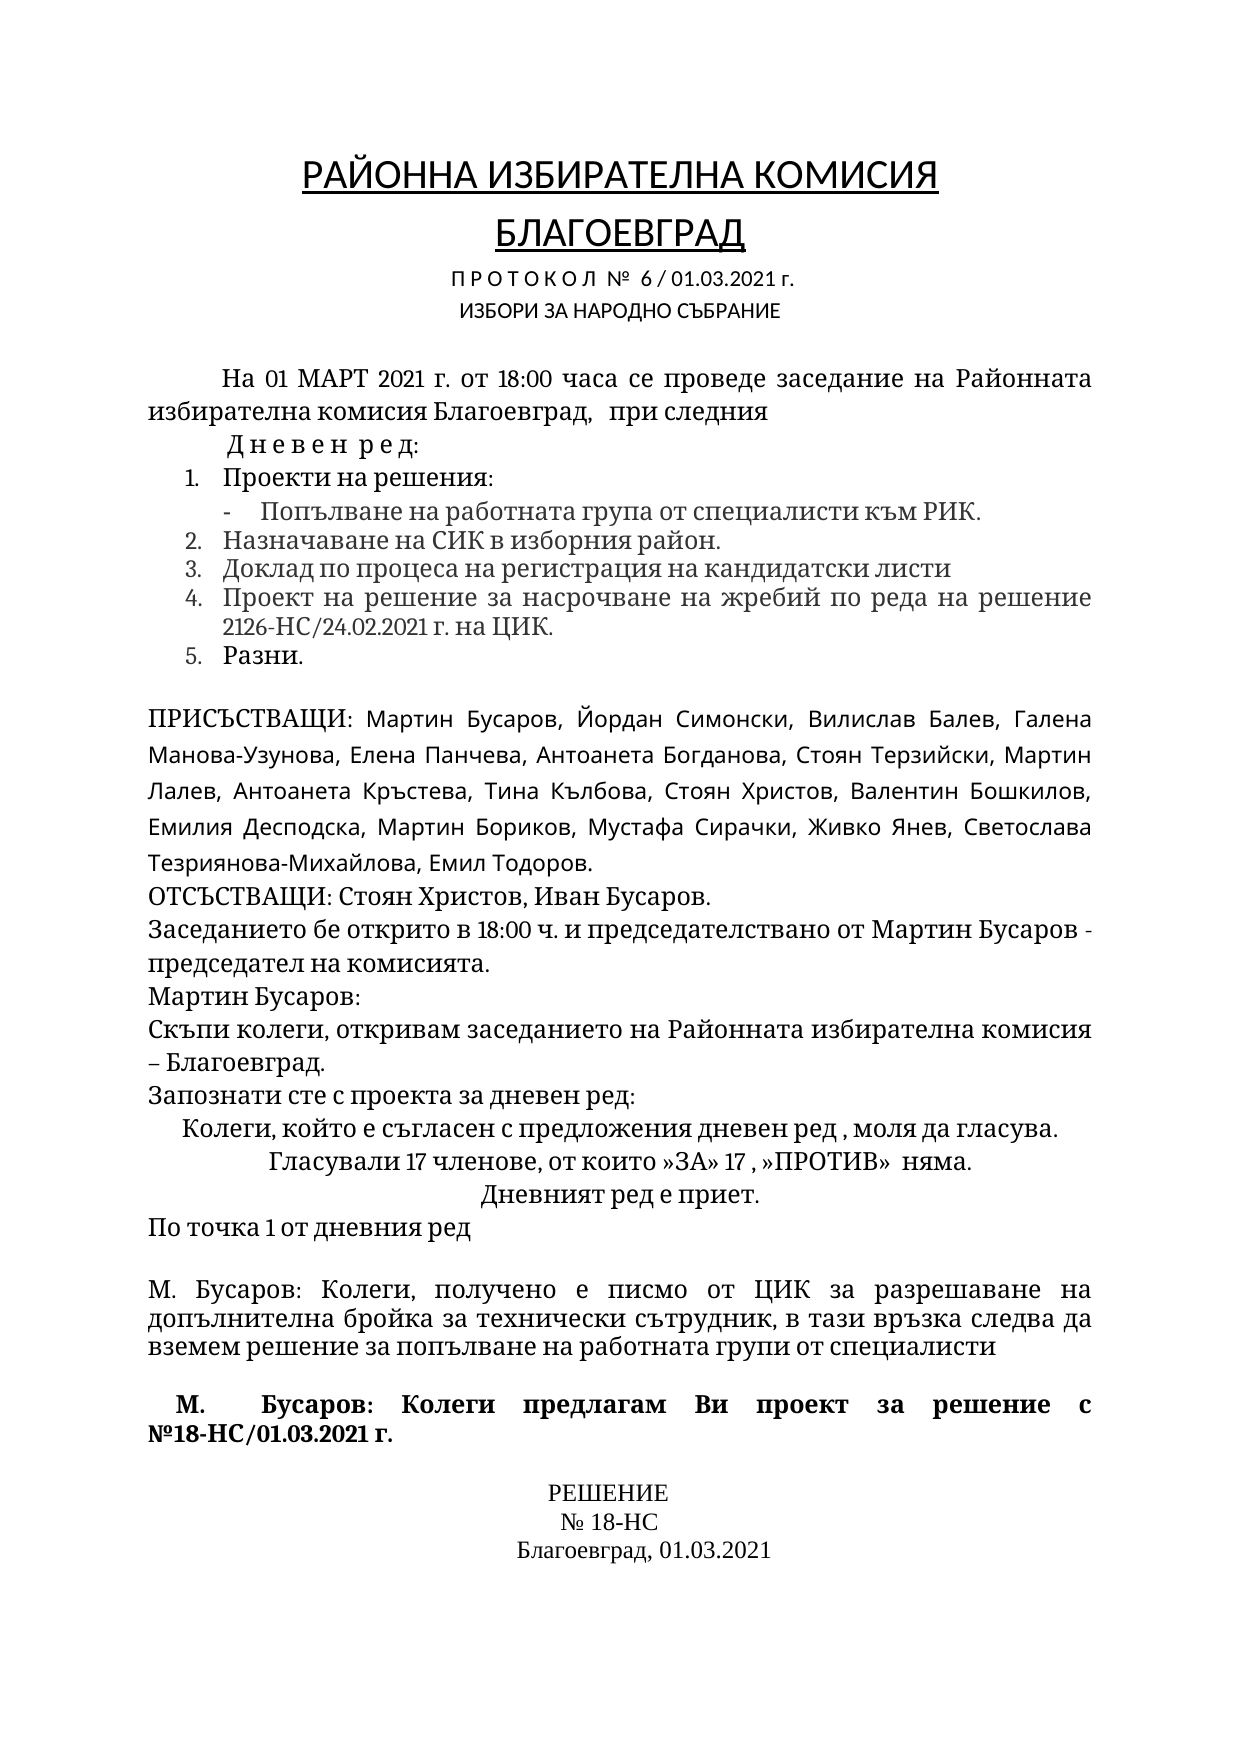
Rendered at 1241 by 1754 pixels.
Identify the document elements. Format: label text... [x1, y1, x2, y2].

text Колеги, който е съгласен с предложения дневен ред , моля да гласува. [148, 1114, 1093, 1143]
text П Р О Т О К О Л № 6 / 01.03.2021 г. [148, 264, 1093, 292]
text На 01 МАРТ 2021 г. от 18:00 часа се проведе заседание на Районната избирателна комисия Благоевград, при следния [148, 365, 1093, 427]
text ИЗБОРИ ЗА НАРОДНО СЪБРАНИЕ [148, 297, 1093, 325]
text Д н е в е н р е д: [148, 431, 1093, 459]
list Назначаване на СИК в изборния район. [185, 527, 1093, 555]
list Доклад по процеса на регистрация на кандидатски листи [185, 555, 1093, 584]
text Заседанието бе открито в 18:00 ч. и председателствано от Мартин Бусаров - председател на комисията. [148, 916, 1093, 978]
list Проект на решение за насрочване на жребий по реда на решение 2126-НС/24.02.2021 г. на ЦИК. [185, 584, 1093, 642]
list Попълване на работната група от специалисти към РИК. [223, 497, 1093, 527]
text Запознати сте с проекта за дневен ред: [148, 1082, 1093, 1110]
text Скъпи колеги, откривам заседанието на Районната избирателна комисия – Благоевград. [148, 1016, 1093, 1077]
text РЕШЕНИЕ № 18-НС Благоевград, 01.03.2021 [516, 1478, 1093, 1564]
text Мартин Бусаров: [148, 982, 1093, 1011]
text М. Бусаров: Колеги, получено е писмо от ЦИК за разрешаване на допълнителна бройка за технически сътрудник, в тази връзка следва да вземем решение за попълване на работната групи от специалисти [148, 1276, 1093, 1362]
text Гласували 17 членове, от които »ЗА» 17 , »ПРОТИВ» няма. [148, 1148, 1093, 1176]
list Разни. [185, 642, 1093, 670]
text ОТСЪСТВАЩИ: Стоян Христов, Иван Бусаров. [148, 883, 1093, 912]
text РАЙОННА ИЗБИРАТЕЛНА КОМИСИЯ [148, 148, 1093, 198]
text Дневният ред е приет. [148, 1181, 1093, 1209]
text ПРИСЪСТВАЩИ: Мартин Бусаров, Йордан Симонски, Вилислав Балев, Галена Манова-Узунова, Елена Панчева, Антоанета Богданова, Стоян Терзийски, Мартин Лалев, Антоанета Кръстева, Тина Кълбова, Стоян Христов, Валентин Бошкилов, Емилия Десподска, Мартин Бориков, Мустафа Сирачки, Живко Янев, Светослава Тезриянова-Михайлова, Емил Тодоров. [148, 703, 1093, 878]
text По точка 1 от дневния ред [148, 1214, 1093, 1242]
list Проекти на решения: [185, 464, 1093, 493]
text М. Бусаров: Колеги предлагам Ви проект за решение с №18-НС/01.03.2021 г. [148, 1391, 1093, 1449]
text БЛАГОЕВГРАД [148, 206, 1093, 257]
